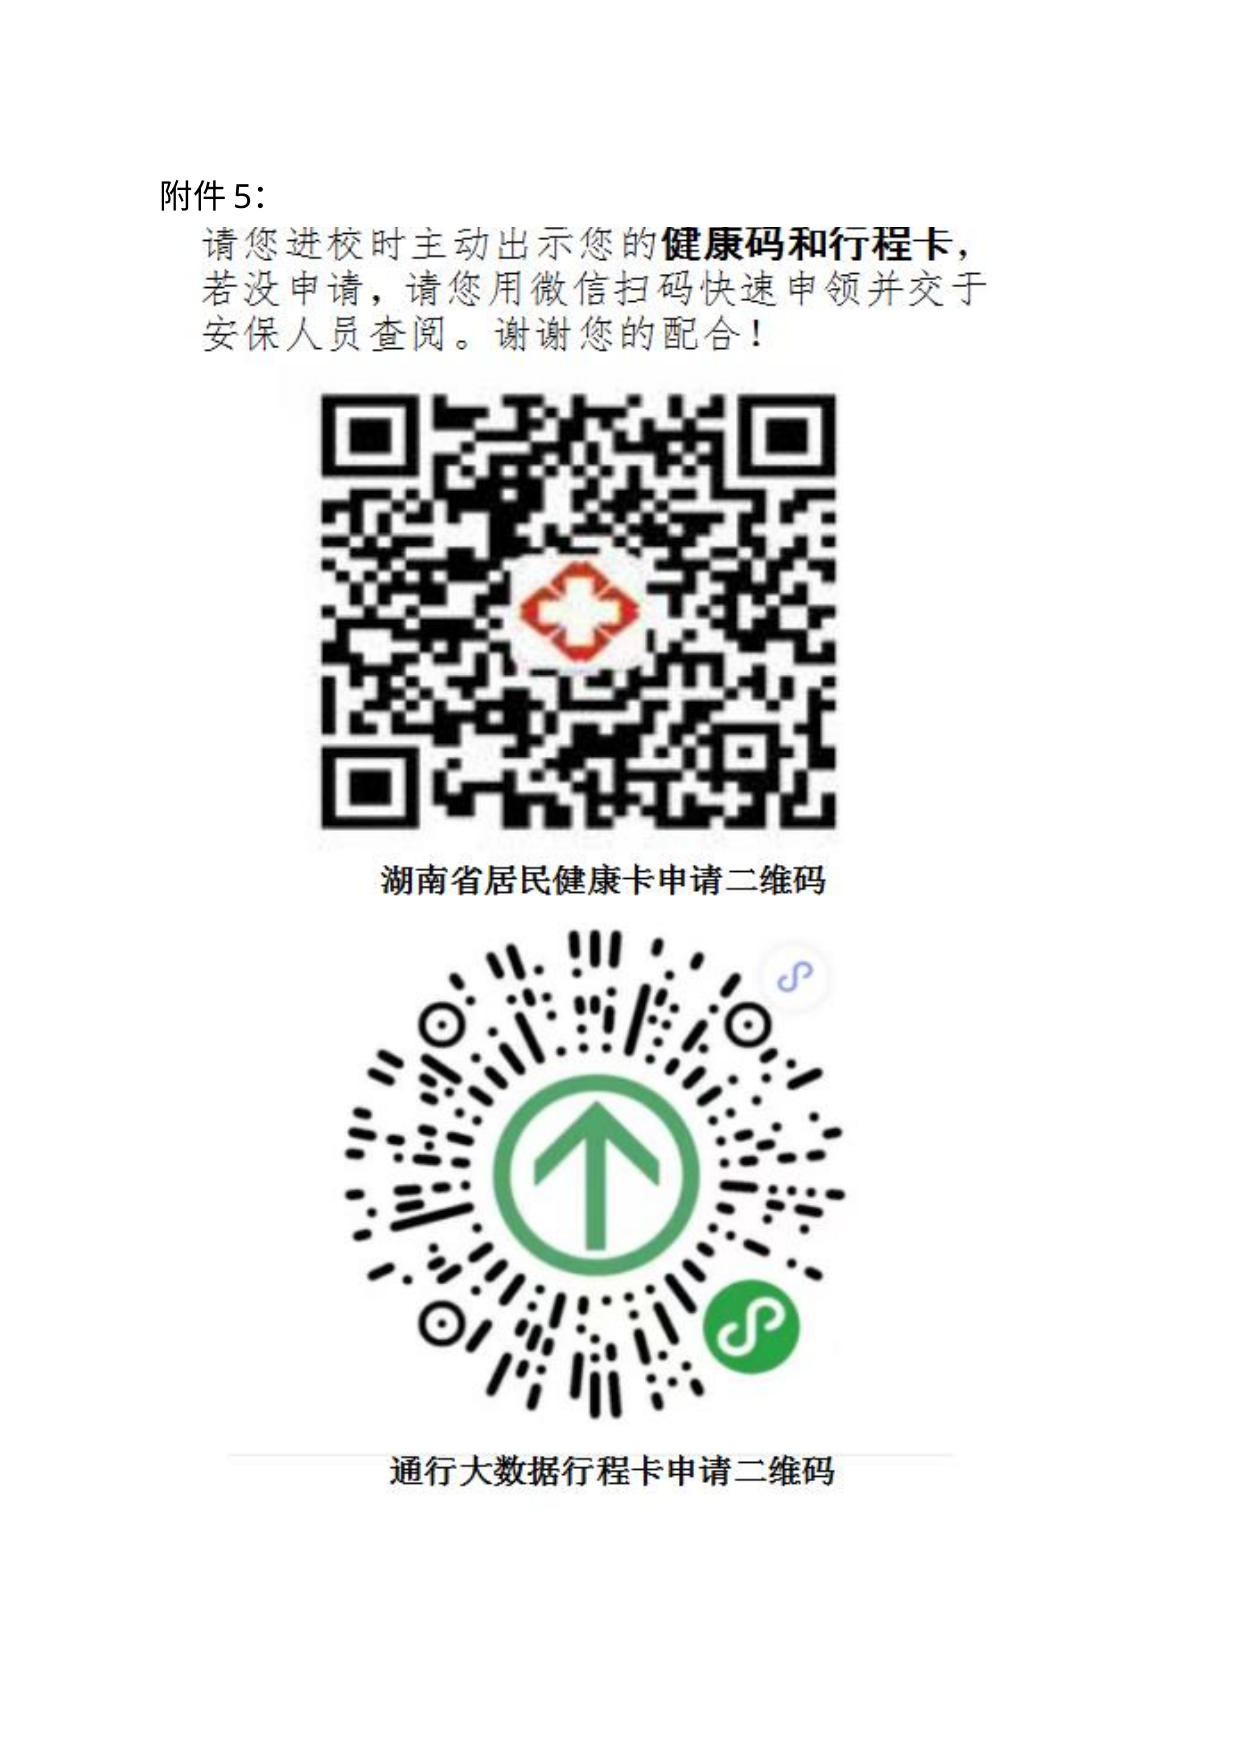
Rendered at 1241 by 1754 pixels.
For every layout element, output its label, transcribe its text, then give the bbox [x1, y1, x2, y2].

picture [159, 227, 1015, 1509]
text 附件5： [159, 162, 1081, 227]
